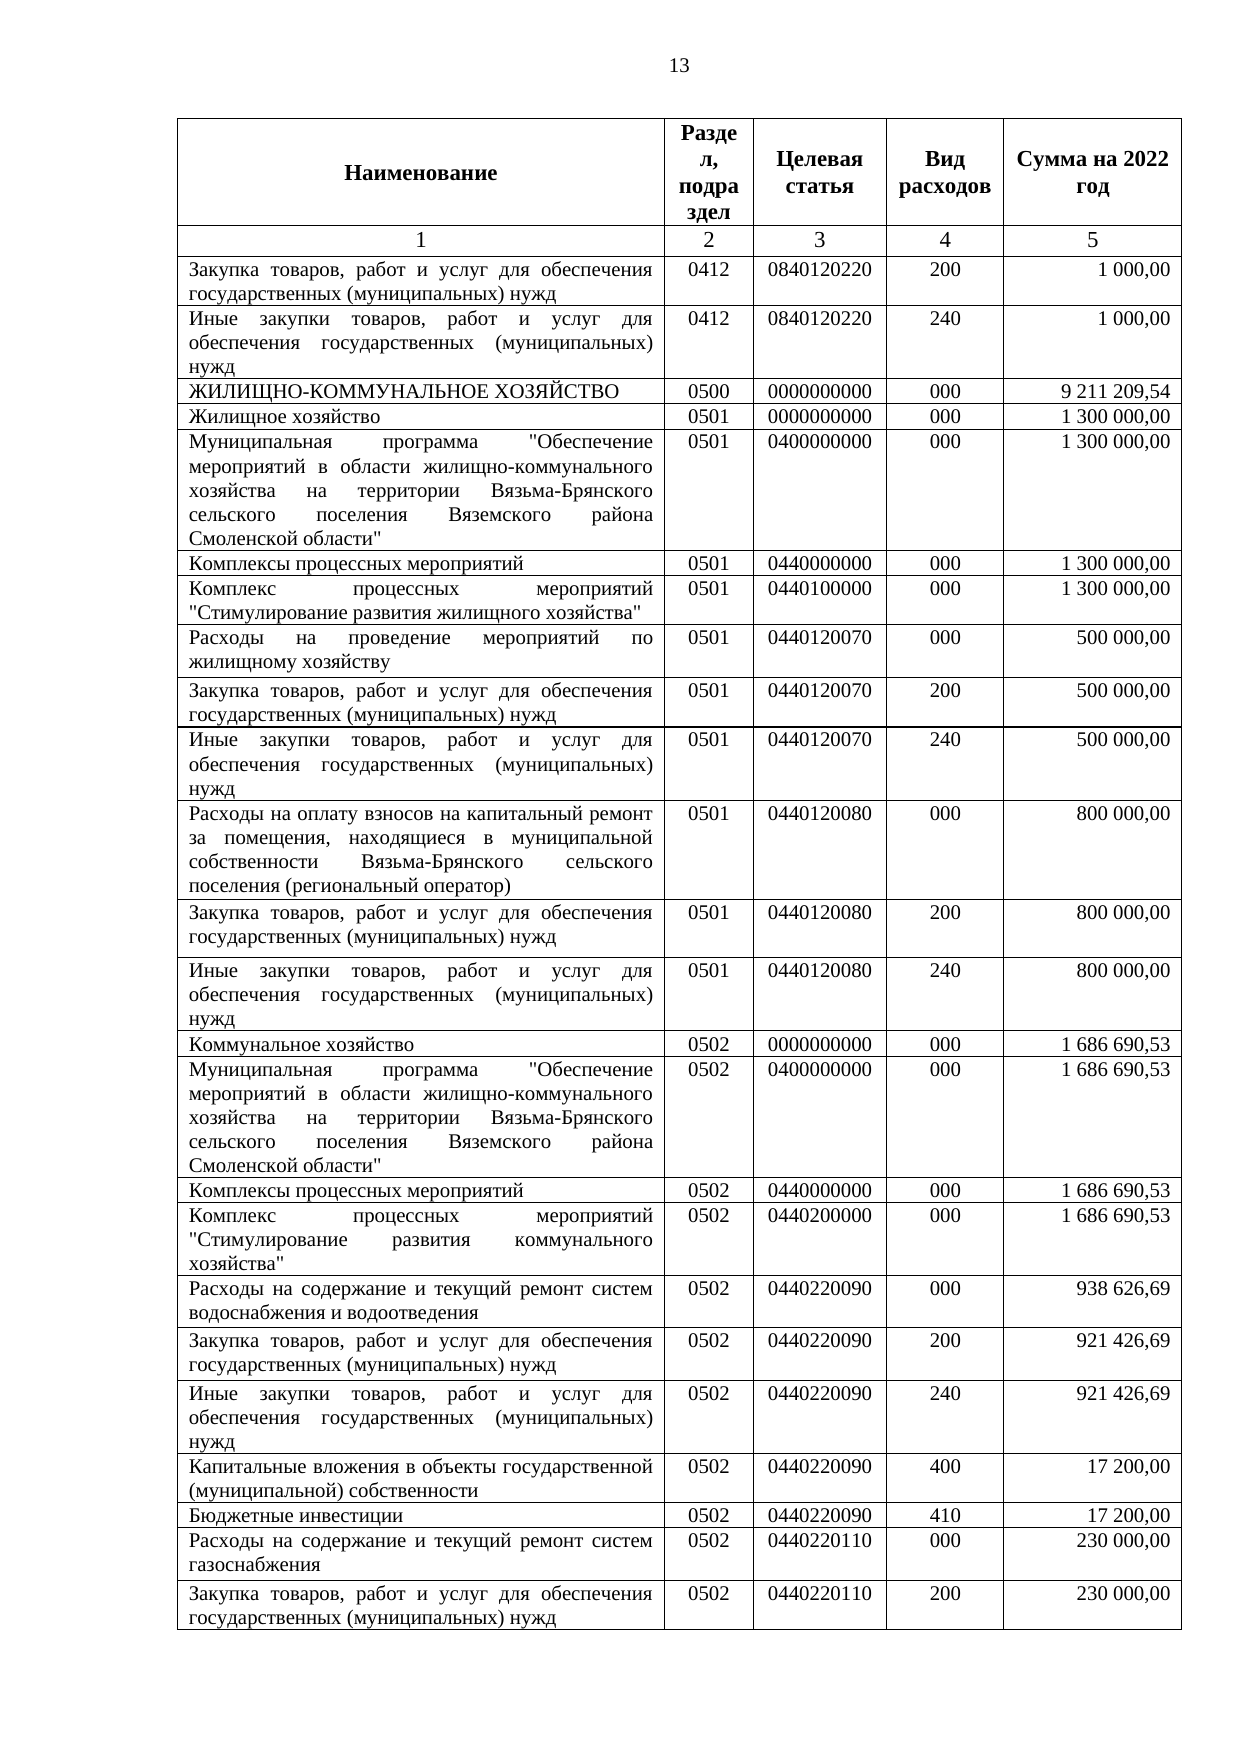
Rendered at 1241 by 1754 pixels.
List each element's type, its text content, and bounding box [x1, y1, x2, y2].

table_cell 0440120080 [754, 801, 886, 899]
table_cell 240 [887, 306, 1003, 378]
table_cell 0502 [665, 1381, 753, 1453]
table_cell Расходы на оплату взносов на капитальный ремонт за помещения, находящиеся в муниципальной собственности Вязьма-Брянского сельского поселения (региональный оператор) [178, 801, 664, 899]
table_cell Расходы на проведение мероприятий по жилищному хозяйству [178, 625, 664, 677]
table_cell Иные закупки товаров, работ и услуг для обеспечения государственных (муниципальных) нужд [178, 1381, 664, 1453]
table_cell 3 [754, 226, 886, 256]
table_cell Коммунальное хозяйство [178, 1031, 664, 1056]
table_header Целевая статья [754, 119, 886, 224]
table_cell 0000000000 [754, 404, 886, 428]
table_cell 0501 [665, 625, 753, 677]
table_cell 0501 [665, 728, 753, 799]
table_cell 0500 [665, 379, 753, 403]
table_cell 0440220090 [754, 1503, 886, 1527]
table_cell 921 426,69 [1004, 1381, 1181, 1453]
table_cell 200 [887, 257, 1003, 305]
table_header Наименование [178, 119, 664, 224]
table_cell 0412 [665, 306, 753, 378]
table_cell 0440220110 [754, 1528, 886, 1580]
table_cell 800 000,00 [1004, 801, 1181, 899]
table_cell 0440120070 [754, 678, 886, 726]
table_cell 4 [887, 226, 1003, 256]
table_cell 000 [887, 625, 1003, 677]
table_cell 0502 [665, 1328, 753, 1379]
table_cell 1 300 000,00 [1004, 551, 1181, 575]
table_cell 0000000000 [754, 379, 886, 403]
table_cell 0502 [665, 1203, 753, 1275]
table_cell 0840120220 [754, 306, 886, 378]
table_header Сумма на 2022 год [1004, 119, 1181, 224]
table_cell Закупка товаров, работ и услуг для обеспечения государственных (муниципальных) нужд [178, 678, 664, 726]
table_cell 0501 [665, 576, 753, 624]
table_cell Комплексы процессных мероприятий [178, 551, 664, 575]
table_cell Иные закупки товаров, работ и услуг для обеспечения государственных (муниципальных) нужд [178, 958, 664, 1030]
table_cell 1 686 690,53 [1004, 1203, 1181, 1275]
table_cell 0501 [665, 551, 753, 575]
table_cell 0400000000 [754, 430, 886, 550]
table_cell 1 686 690,53 [1004, 1057, 1181, 1177]
table_cell 5 [1004, 226, 1181, 256]
table_cell 1 686 690,53 [1004, 1031, 1181, 1056]
table_cell 000 [887, 379, 1003, 403]
table_cell 000 [887, 1528, 1003, 1580]
table_cell Расходы на содержание и текущий ремонт систем газоснабжения [178, 1528, 664, 1580]
table_cell 000 [887, 1276, 1003, 1327]
table_cell Закупка товаров, работ и услуг для обеспечения государственных (муниципальных) нужд [178, 1581, 664, 1629]
table_cell 1 [178, 226, 664, 256]
table_cell 0501 [665, 430, 753, 550]
table_cell Закупка товаров, работ и услуг для обеспечения государственных (муниципальных) нужд [178, 1328, 664, 1379]
table_cell 0502 [665, 1581, 753, 1629]
table_cell 1 300 000,00 [1004, 404, 1181, 428]
table_cell 0502 [665, 1276, 753, 1327]
table_cell 17 200,00 [1004, 1503, 1181, 1527]
table_cell Муниципальная программа "Обеспечение мероприятий в области жилищно-коммунального хозяйства на территории Вязьма-Брянского сельского поселения Вяземского района Смоленской области" [178, 1057, 664, 1177]
table_cell 0501 [665, 958, 753, 1030]
table_cell 1 686 690,53 [1004, 1178, 1181, 1202]
table_cell 0502 [665, 1528, 753, 1580]
table_cell 000 [887, 1203, 1003, 1275]
table_cell 0440220090 [754, 1381, 886, 1453]
table_cell 400 [887, 1454, 1003, 1502]
table_cell 000 [887, 430, 1003, 550]
table_cell 200 [887, 678, 1003, 726]
table_cell 000 [887, 1031, 1003, 1056]
table_cell 240 [887, 1381, 1003, 1453]
table_cell 0501 [665, 404, 753, 428]
table_cell 0440120080 [754, 900, 886, 957]
table_cell 1 000,00 [1004, 257, 1181, 305]
table_cell 2 [665, 226, 753, 256]
table_cell 0501 [665, 900, 753, 957]
table_cell 200 [887, 1581, 1003, 1629]
table_cell 0502 [665, 1031, 753, 1056]
table_cell 938 626,69 [1004, 1276, 1181, 1327]
table_cell Бюджетные инвестиции [178, 1503, 664, 1527]
table_cell Закупка товаров, работ и услуг для обеспечения государственных (муниципальных) нужд [178, 900, 664, 957]
table_cell Расходы на содержание и текущий ремонт систем водоснабжения и водоотведения [178, 1276, 664, 1327]
table_cell 0440120070 [754, 728, 886, 799]
table_cell 0440000000 [754, 1178, 886, 1202]
table_cell 0440000000 [754, 551, 886, 575]
table_cell 200 [887, 900, 1003, 957]
table_cell Иные закупки товаров, работ и услуг для обеспечения государственных (муниципальных) нужд [178, 306, 664, 378]
table_cell Жилищное хозяйство [178, 404, 664, 428]
table_cell 230 000,00 [1004, 1581, 1181, 1629]
table_cell 800 000,00 [1004, 900, 1181, 957]
table_cell 000 [887, 801, 1003, 899]
table_cell 200 [887, 1328, 1003, 1379]
table_cell 0400000000 [754, 1057, 886, 1177]
table_cell ЖИЛИЩНО-КОММУНАЛЬНОЕ ХОЗЯЙСТВО [178, 379, 664, 403]
table_cell Иные закупки товаров, работ и услуг для обеспечения государственных (муниципальных) нужд [178, 728, 664, 799]
table_cell 0840120220 [754, 257, 886, 305]
table_cell 000 [887, 1057, 1003, 1177]
table_cell 0502 [665, 1057, 753, 1177]
table_header Раздел, подраздел [665, 119, 753, 224]
table_cell 500 000,00 [1004, 728, 1181, 799]
table_cell Закупка товаров, работ и услуг для обеспечения государственных (муниципальных) нужд [178, 257, 664, 305]
table_cell Муниципальная программа "Обеспечение мероприятий в области жилищно-коммунального хозяйства на территории Вязьма-Брянского сельского поселения Вяземского района Смоленской области" [178, 430, 664, 550]
table_cell Комплексы процессных мероприятий [178, 1178, 664, 1202]
table_cell 0440220090 [754, 1454, 886, 1502]
table_cell 240 [887, 958, 1003, 1030]
table_cell 800 000,00 [1004, 958, 1181, 1030]
table_cell 410 [887, 1503, 1003, 1527]
table_cell 0502 [665, 1454, 753, 1502]
table_cell 0440220090 [754, 1328, 886, 1379]
table_cell 0502 [665, 1503, 753, 1527]
table_cell 500 000,00 [1004, 678, 1181, 726]
table_cell 0502 [665, 1178, 753, 1202]
table_cell 0440200000 [754, 1203, 886, 1275]
table_cell 000 [887, 576, 1003, 624]
table_cell Капитальные вложения в объекты государственной (муниципальной) собственности [178, 1454, 664, 1502]
table_cell 0440220090 [754, 1276, 886, 1327]
table_cell 921 426,69 [1004, 1328, 1181, 1379]
table_cell Комплекс процессных мероприятий "Стимулирование развития жилищного хозяйства" [178, 576, 664, 624]
table_cell 9 211 209,54 [1004, 379, 1181, 403]
table_cell 0501 [665, 801, 753, 899]
table_cell Комплекс процессных мероприятий "Стимулирование развития коммунального хозяйства" [178, 1203, 664, 1275]
table_cell 0412 [665, 257, 753, 305]
table_header Вид расходов [887, 119, 1003, 224]
table_cell 230 000,00 [1004, 1528, 1181, 1580]
table_cell 0440100000 [754, 576, 886, 624]
table_cell 17 200,00 [1004, 1454, 1181, 1502]
table_cell 000 [887, 1178, 1003, 1202]
table_cell 0501 [665, 678, 753, 726]
table_cell 000 [887, 404, 1003, 428]
table_cell 0440120070 [754, 625, 886, 677]
table_cell 0440120080 [754, 958, 886, 1030]
table_cell 000 [887, 551, 1003, 575]
table_cell 500 000,00 [1004, 625, 1181, 677]
table_cell 0440220110 [754, 1581, 886, 1629]
table_cell 0000000000 [754, 1031, 886, 1056]
table_cell 1 300 000,00 [1004, 430, 1181, 550]
table_cell 240 [887, 728, 1003, 799]
table_cell 1 000,00 [1004, 306, 1181, 378]
table_cell 1 300 000,00 [1004, 576, 1181, 624]
